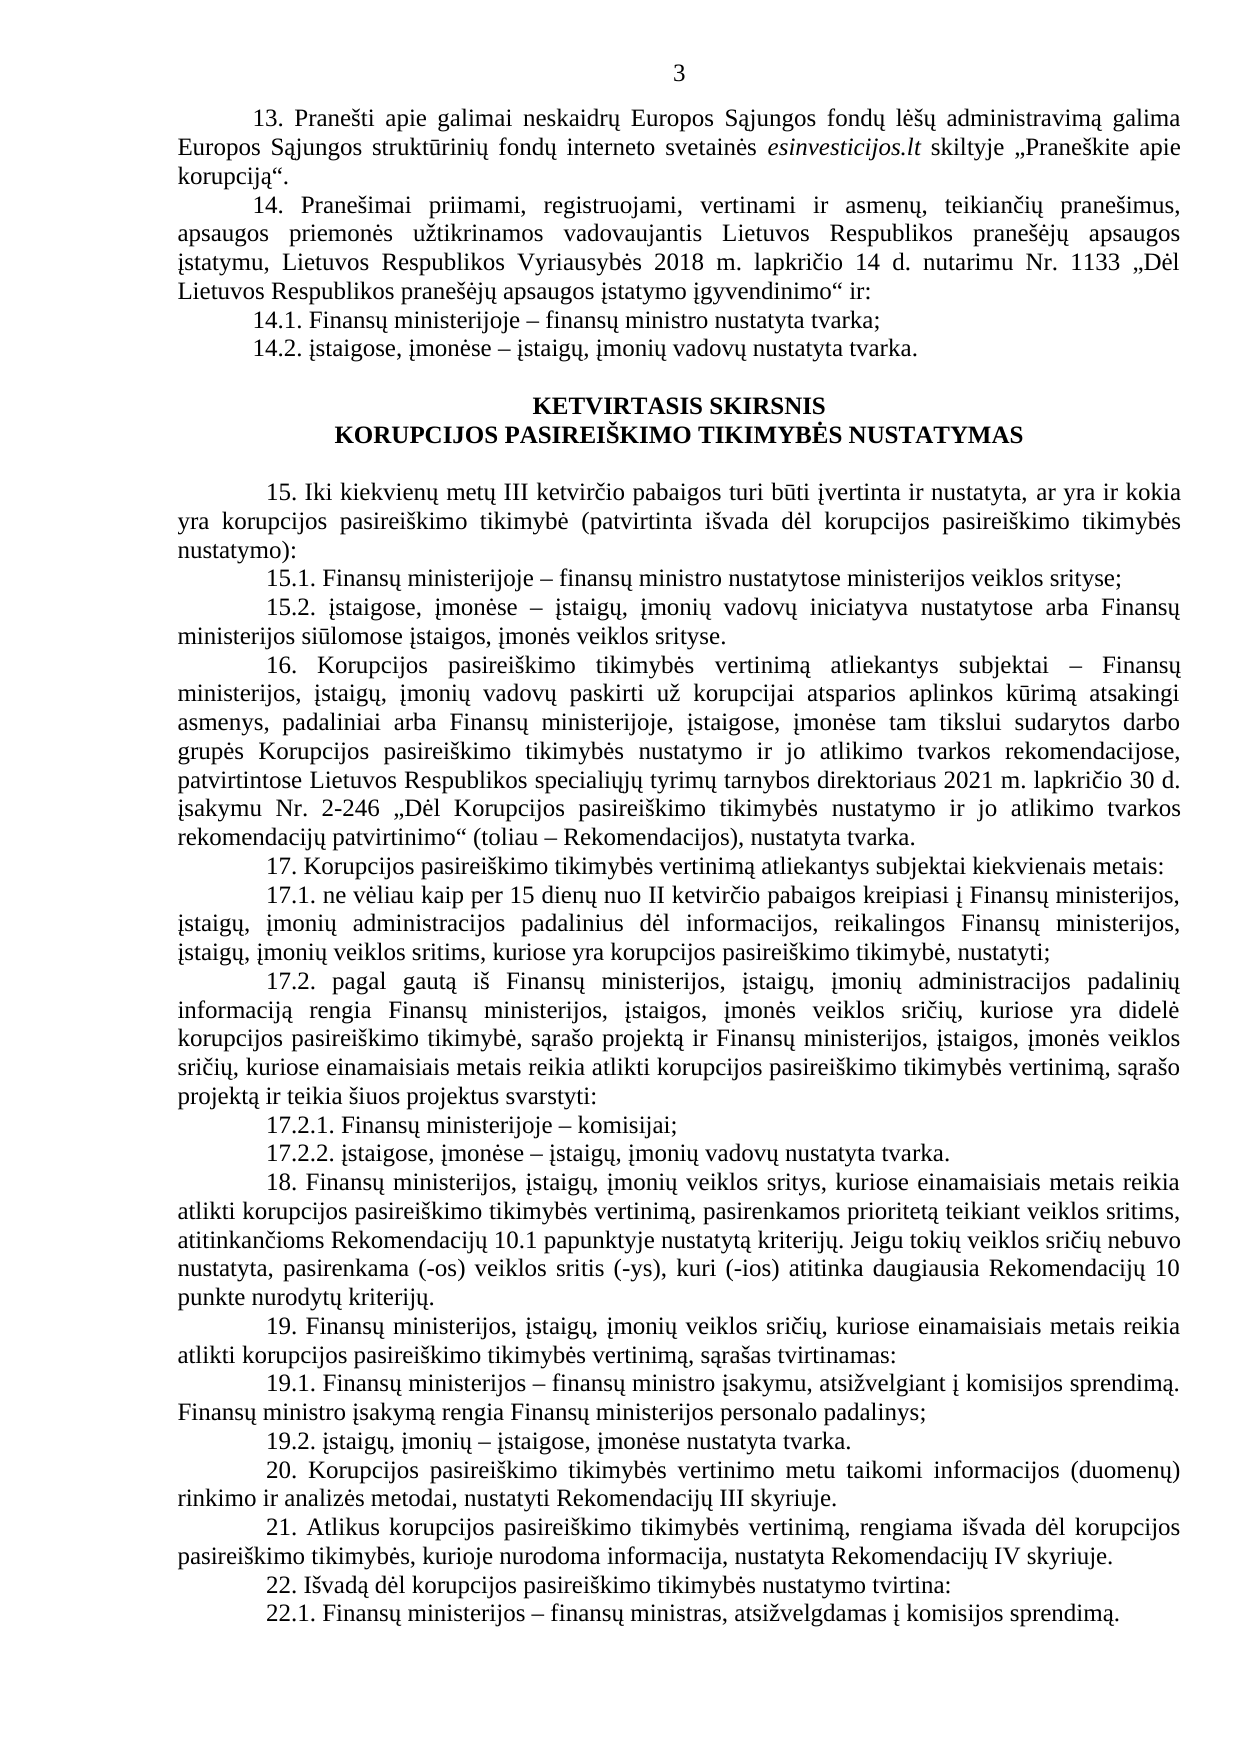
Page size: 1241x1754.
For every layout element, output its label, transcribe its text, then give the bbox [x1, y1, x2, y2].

text 22. Išvadą dėl korupcijos pasireiškimo tikimybės nustatymo tvirtina: [177, 1570, 1181, 1598]
text 17.2. pagal gautą iš Finansų ministerijos, įstaigų, įmonių administracijos padalinių informaciją rengia Finansų ministerijos, įstaigos, įmonės veiklos sričių, kuriose yra didelė korupcijos pasireiškimo tikimybė, sąrašo projektą ir Finansų ministerijos, įstaigos, įmonės veiklos sričių, kuriose einamaisiais metais reikia atlikti korupcijos pasireiškimo tikimybės vertinimą, sąrašo projektą ir teikia šiuos projektus svarstyti: [177, 966, 1181, 1110]
text 17. Korupcijos pasireiškimo tikimybės vertinimą atliekantys subjektai kiekvienais metais: [177, 851, 1181, 880]
text KETVIRTASIS SKIRSNIS [177, 391, 1181, 420]
text 19.2. įstaigų, įmonių – įstaigose, įmonėse nustatyta tvarka. [177, 1426, 1181, 1455]
text 14. Pranešimai priimami, registruojami, vertinami ir asmenų, teikiančių pranešimus, apsaugos priemonės užtikrinamos vadovaujantis Lietuvos Respublikos pranešėjų apsaugos įstatymu, Lietuvos Respublikos Vyriausybės 2018 m. lapkričio 14 d. nutarimu Nr. 1133 „Dėl Lietuvos Respublikos pranešėjų apsaugos įstatymo įgyvendinimo“ ir: [177, 190, 1181, 305]
text 16. Korupcijos pasireiškimo tikimybės vertinimą atliekantys subjektai – Finansų ministerijos, įstaigų, įmonių vadovų paskirti už korupcijai atsparios aplinkos kūrimą atsakingi asmenys, padaliniai arba Finansų ministerijoje, įstaigose, įmonėse tam tikslui sudarytos darbo grupės Korupcijos pasireiškimo tikimybės nustatymo ir jo atlikimo tvarkos rekomendacijose, patvirtintose Lietuvos Respublikos specialiųjų tyrimų tarnybos direktoriaus 2021 m. lapkričio 30 d. įsakymu Nr. 2-246 „Dėl Korupcijos pasireiškimo tikimybės nustatymo ir jo atlikimo tvarkos rekomendacijų patvirtinimo“ (toliau – Rekomendacijos), nustatyta tvarka. [177, 650, 1181, 851]
text 15.2. įstaigose, įmonėse – įstaigų, įmonių vadovų iniciatyva nustatytose arba Finansų ministerijos siūlomose įstaigos, įmonės veiklos srityse. [177, 592, 1181, 650]
text 19.1. Finansų ministerijos – finansų ministro įsakymu, atsižvelgiant į komisijos sprendimą. Finansų ministro įsakymą rengia Finansų ministerijos personalo padalinys; [177, 1368, 1181, 1426]
text 20. Korupcijos pasireiškimo tikimybės vertinimo metu taikomi informacijos (duomenų) rinkimo ir analizės metodai, nustatyti Rekomendacijų III skyriuje. [177, 1455, 1181, 1512]
text 21. Atlikus korupcijos pasireiškimo tikimybės vertinimą, rengiama išvada dėl korupcijos pasireiškimo tikimybės, kurioje nurodoma informacija, nustatyta Rekomendacijų IV skyriuje. [177, 1512, 1181, 1570]
text 17.2.1. Finansų ministerijoje – komisijai; [177, 1110, 1181, 1138]
text 14.2. įstaigose, įmonėse – įstaigų, įmonių vadovų nustatyta tvarka. [177, 333, 1181, 362]
text 14.1. Finansų ministerijoje – finansų ministro nustatyta tvarka; [177, 305, 1181, 333]
text 17.1. ne vėliau kaip per 15 dienų nuo II ketvirčio pabaigos kreipiasi į Finansų ministerijos, įstaigų, įmonių administracijos padalinius dėl informacijos, reikalingos Finansų ministerijos, įstaigų, įmonių veiklos sritims, kuriose yra korupcijos pasireiškimo tikimybė, nustatyti; [177, 880, 1181, 966]
text 22.1. Finansų ministerijos – finansų ministras, atsižvelgdamas į komisijos sprendimą. [177, 1598, 1181, 1627]
text 13. Pranešti apie galimai neskaidrų Europos Sąjungos fondų lėšų administravimą galima Europos Sąjungos struktūrinių fondų interneto svetainės esinvesticijos.lt skiltyje „Praneškite apie korupciją“. [177, 103, 1181, 190]
text 15. Iki kiekvienų metų III ketvirčio pabaigos turi būti įvertinta ir nustatyta, ar yra ir kokia yra korupcijos pasireiškimo tikimybė (patvirtinta išvada dėl korupcijos pasireiškimo tikimybės nustatymo): [177, 477, 1181, 563]
text 19. Finansų ministerijos, įstaigų, įmonių veiklos sričių, kuriose einamaisiais metais reikia atlikti korupcijos pasireiškimo tikimybės vertinimą, sąrašas tvirtinamas: [177, 1311, 1181, 1368]
text 18. Finansų ministerijos, įstaigų, įmonių veiklos sritys, kuriose einamaisiais metais reikia atlikti korupcijos pasireiškimo tikimybės vertinimą, pasirenkamos prioritetą teikiant veiklos sritims, atitinkančioms Rekomendacijų 10.1 papunktyje nustatytą kriterijų. Jeigu tokių veiklos sričių nebuvo nustatyta, pasirenkama (-os) veiklos sritis (-ys), kuri (-ios) atitinka daugiausia Rekomendacijų 10 punkte nurodytų kriterijų. [177, 1167, 1181, 1311]
text KORUPCIJOS PASIREIŠKIMO TIKIMYBĖS NUSTATYMAS [177, 420, 1181, 448]
text 15.1. Finansų ministerijoje – finansų ministro nustatytose ministerijos veiklos srityse; [177, 563, 1181, 592]
text 17.2.2. įstaigose, įmonėse – įstaigų, įmonių vadovų nustatyta tvarka. [177, 1138, 1181, 1167]
